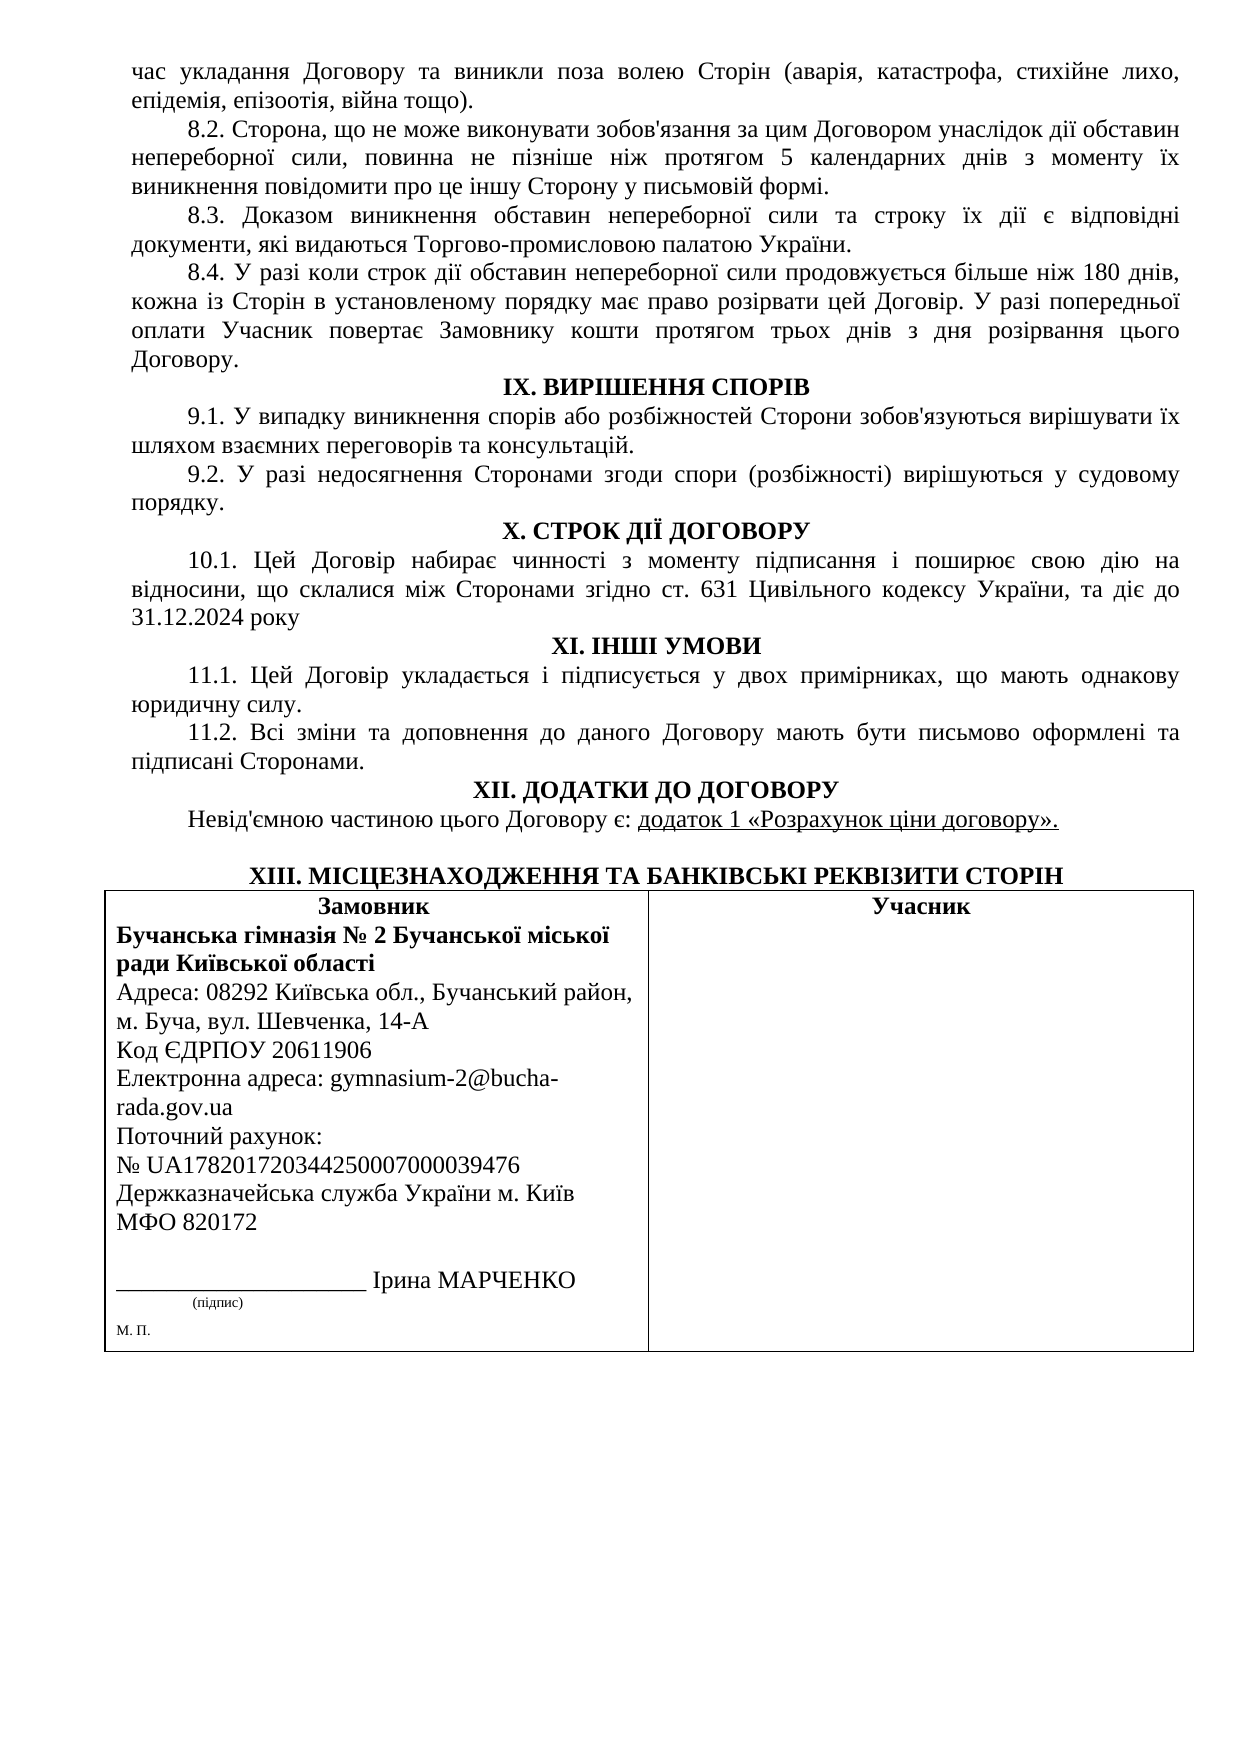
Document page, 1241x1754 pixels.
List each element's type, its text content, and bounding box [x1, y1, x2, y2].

text 11.2. Всі зміни та доповнення до даного Договору мають бути письмово оформлені та підписані Сторонами. [131, 717, 1181, 775]
text 10.1. Цей Договір набирає чинності з моменту підписання і поширює свою дію на відносини, що склалися між Сторонами згідно ст. 631 Цивільного кодексу України, та діє до 31.12.2024 року [131, 545, 1181, 631]
text XIII. МІСЦЕЗНАХОДЖЕННЯ ТА БАНКІВСЬКІ РЕКВІЗИТИ СТОРІН [131, 861, 1181, 890]
text XI. ІНШІ УМОВИ [131, 631, 1181, 660]
table_header Замовник Бучанська гімназія № 2 Бучанської міської ради Київської області Адреса: 08292 Київська обл., Бучанський район, м. Буча, вул. Шевченка, 14-А Код ЄДРПОУ 20611906 Електронна адреса: gymnasium-2@bucha-rada.gov.ua Поточний рахунок: № UA178201720344250007000039476 Держказначейська служба України м. Київ МФО 820172 ____________________ Ірина МАРЧЕНКО (підпис) М. П. [106, 891, 648, 1351]
text 8.2. Сторона, що не може виконувати зобов'язання за цим Договором унаслідок дії обставин непереборної сили, повинна не пізніше ніж протягом 5 календарних днів з моменту їх виникнення повідомити про це іншу Сторону у письмовій формі. [131, 114, 1181, 200]
text 9.2. У разі недосягнення Сторонами згоди спори (розбіжності) вирішуються у судовому порядку. [131, 459, 1181, 516]
text 9.1. У випадку виникнення спорів або розбіжностей Сторони зобов'язуються вирішувати їх шляхом взаємних переговорів та консультацій. [131, 401, 1181, 459]
text 11.1. Цей Договір укладається і підписується у двох примірниках, що мають однакову юридичну силу. [131, 660, 1181, 717]
text X. СТРОК ДІЇ ДОГОВОРУ [131, 516, 1181, 545]
text 8.3. Доказом виникнення обставин непереборної сили та строку їх дії є відповідні документи, які видаються Торгово-промисловою палатою України. [131, 200, 1181, 257]
table_header Учасник [649, 891, 1193, 1351]
text XII. ДОДАТКИ ДО ДОГОВОРУ [131, 775, 1181, 804]
text 8.4. У разі коли строк дії обставин непереборної сили продовжується більше ніж 180 днів, кожна із Сторін в установленому порядку має право розірвати цей Договір. У разі попередньої оплати Учасник повертає Замовнику кошти протягом трьох днів з дня розірвання цього Договору. [131, 257, 1181, 372]
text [131, 56, 1181, 114]
text Невід'ємною частиною цього Договору є: додаток 1 «Розрахунок ціни договору». [131, 804, 1181, 832]
text IX. ВИРІШЕННЯ СПОРІВ [131, 372, 1181, 401]
